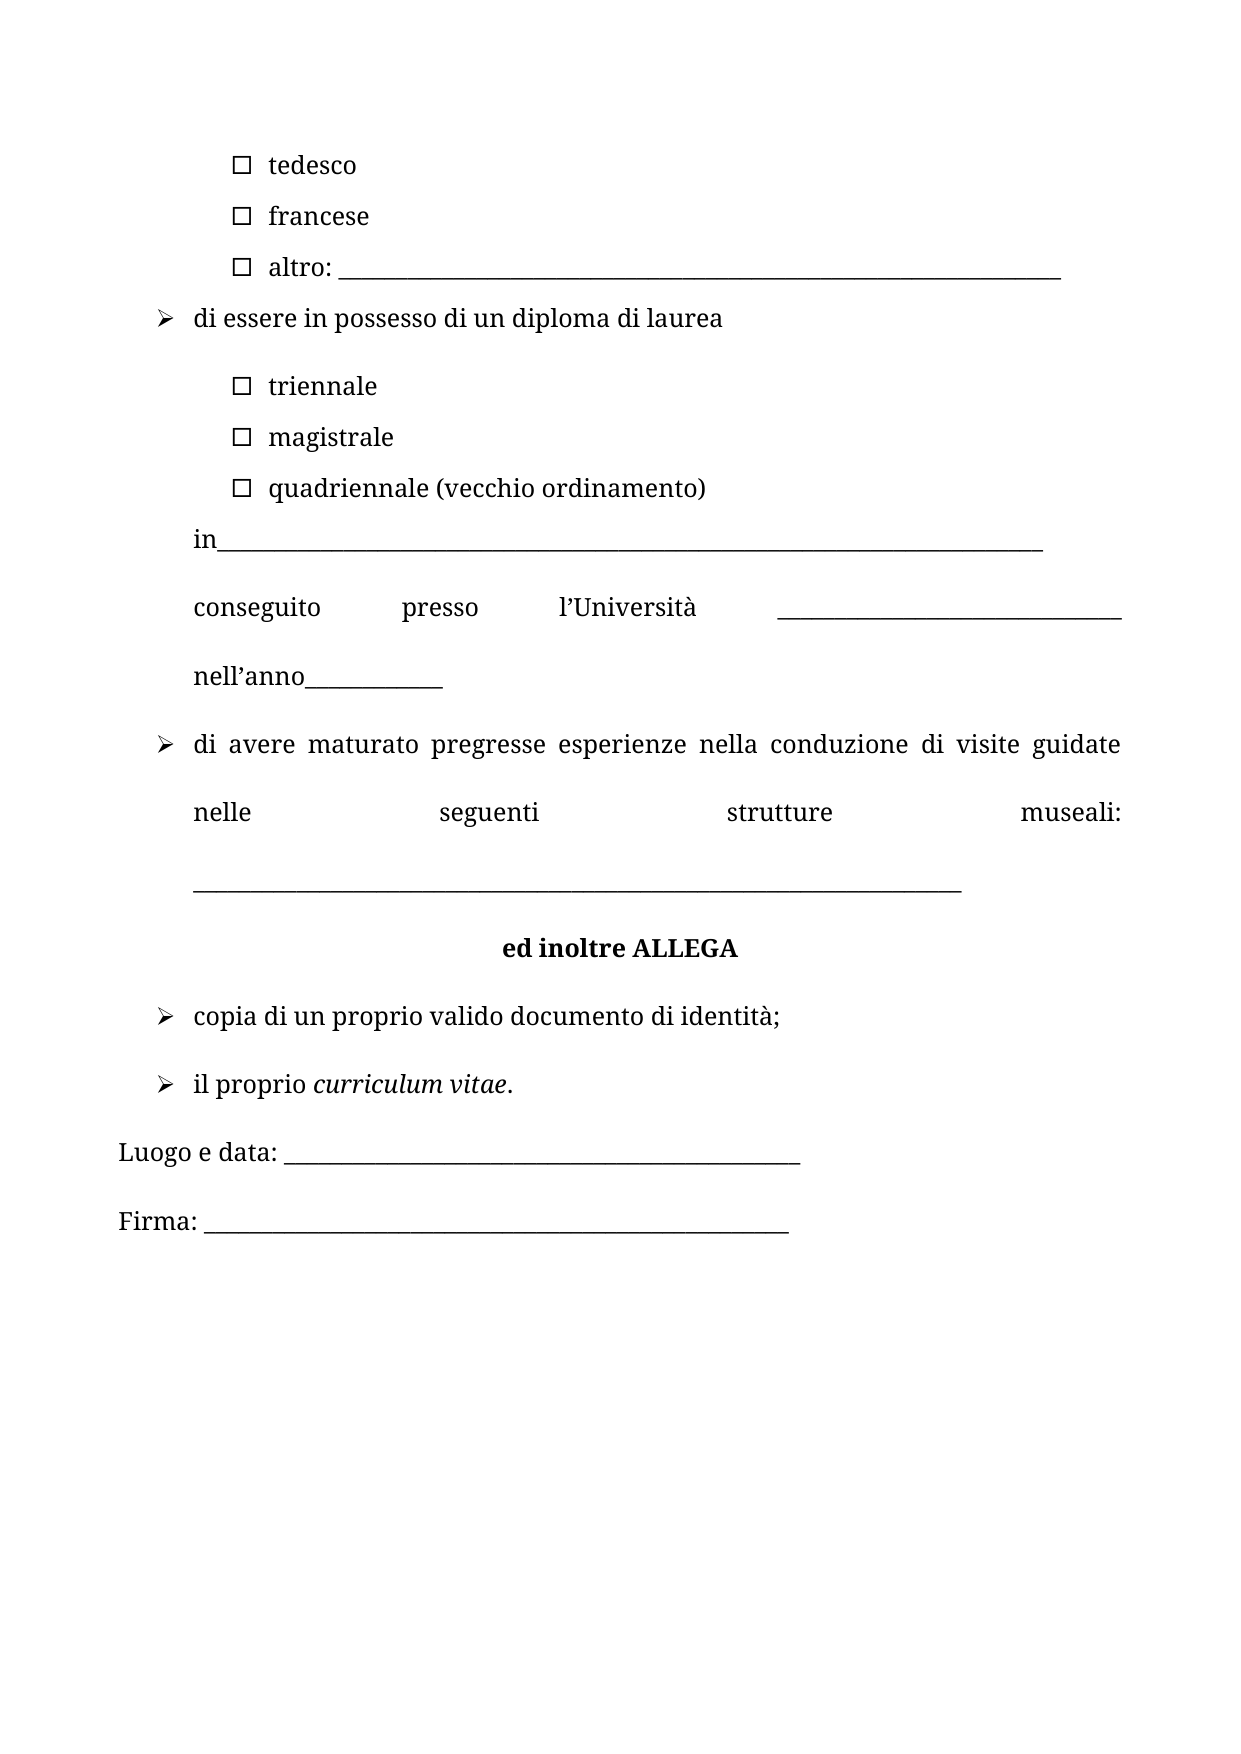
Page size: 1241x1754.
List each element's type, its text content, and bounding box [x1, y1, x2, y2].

list di essere in possesso di un diploma di laurea [156, 301, 1122, 335]
list tedesco [231, 148, 1122, 182]
text Firma: ___________________________________________________ [118, 1203, 1122, 1237]
list il proprio curriculum vitae. [156, 1067, 1122, 1101]
list di avere maturato pregresse esperienze nella conduzione di visite guidate nelle seguenti strutture museali: ___________________________________________________________________ [156, 726, 1122, 897]
list altro: _______________________________________________________________ [231, 250, 1122, 284]
text ed inoltre ALLEGA [118, 931, 1122, 965]
list magistrale [231, 420, 1122, 454]
list quadriennale (vecchio ordinamento) [231, 471, 1122, 505]
list francese [231, 199, 1122, 233]
text Luogo e data: _____________________________________________ [118, 1135, 1122, 1169]
text in________________________________________________________________________ conseguito presso l’Università ______________________________ nell’anno____________ [193, 522, 1122, 692]
list triennale [231, 369, 1122, 403]
list copia di un proprio valido documento di identità; [156, 999, 1122, 1033]
